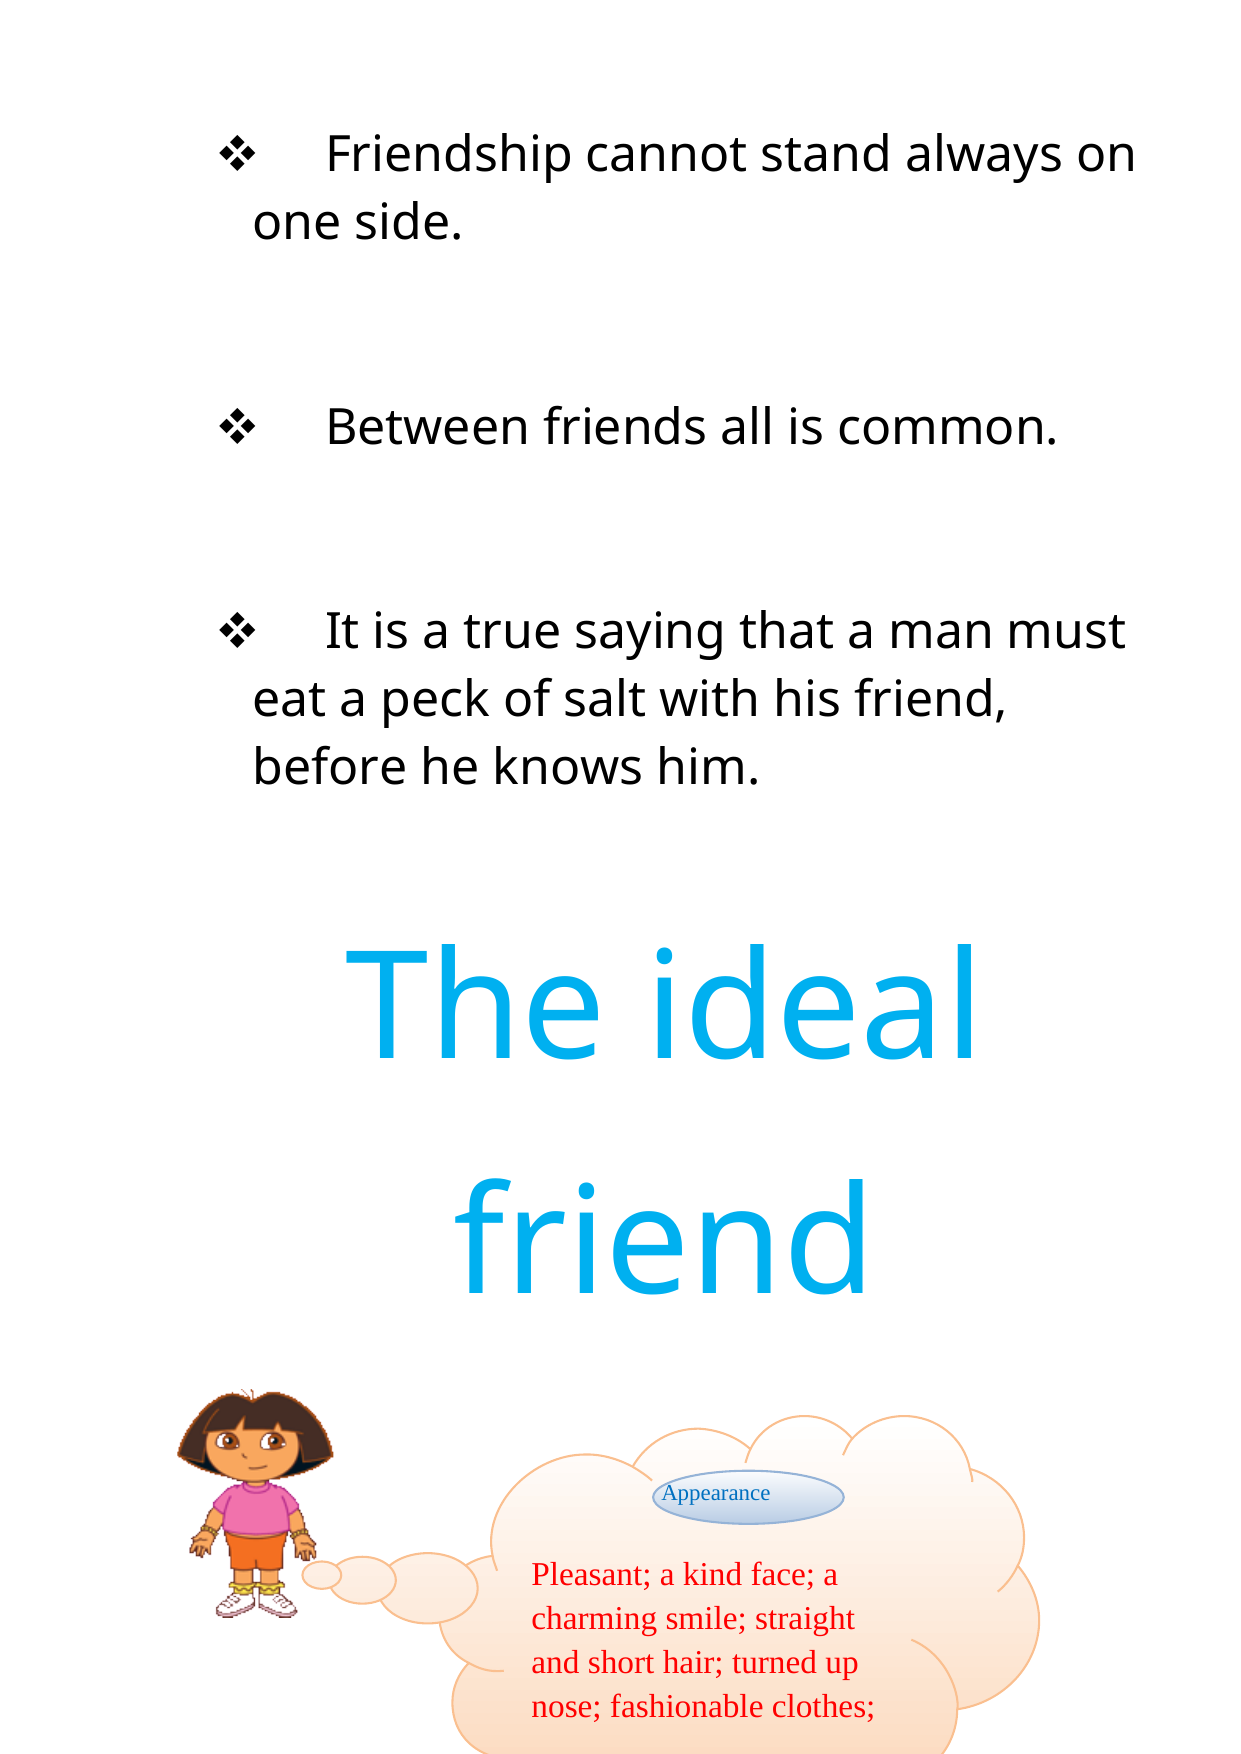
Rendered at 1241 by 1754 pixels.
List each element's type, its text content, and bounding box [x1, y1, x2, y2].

list Between friends all is common. [215, 391, 1152, 459]
list It is a true saying that a man must eat a peck of salt with his friend, before he knows him. [215, 595, 1152, 799]
picture [177, 1389, 334, 1618]
list Friendship cannot stand always on one side. [215, 118, 1152, 254]
text The ideal friend [177, 898, 1152, 1338]
